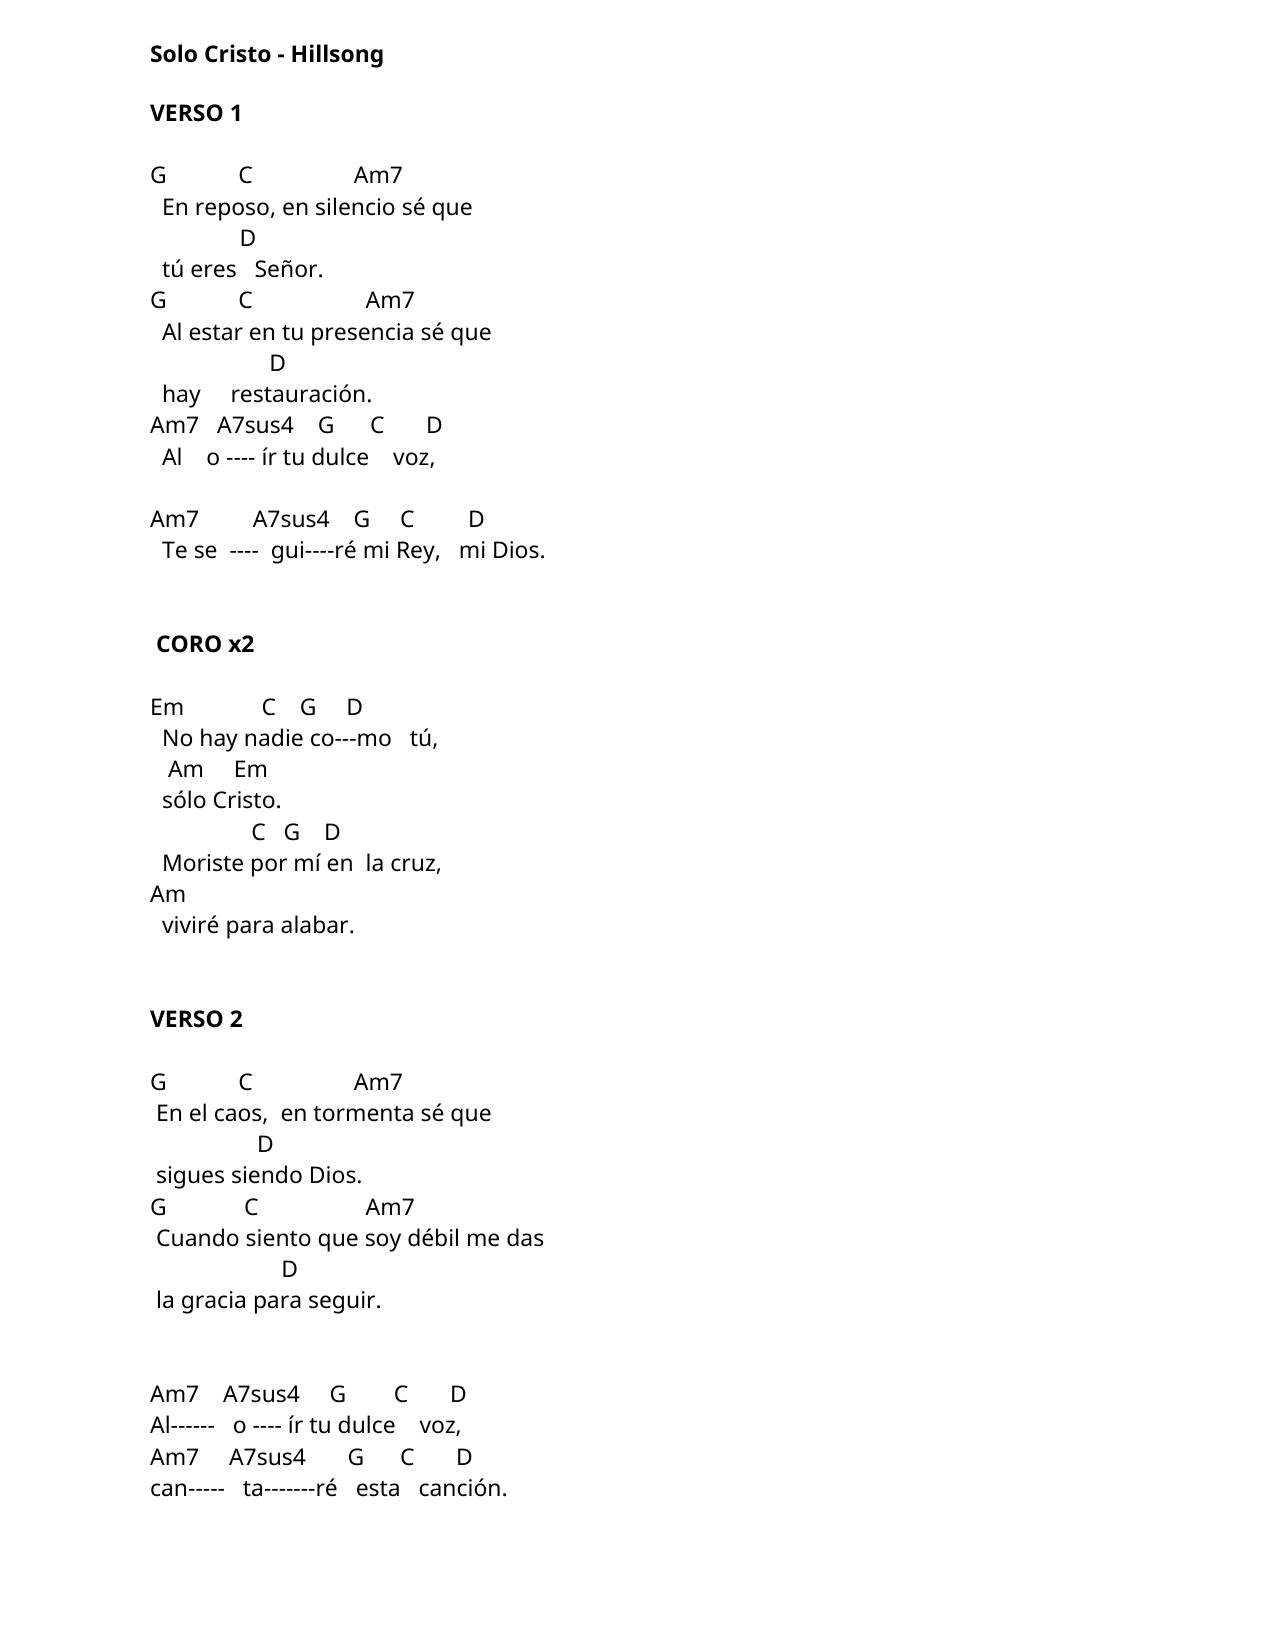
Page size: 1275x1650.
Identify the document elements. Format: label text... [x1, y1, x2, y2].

text Moriste por mí en la cruz, [150, 847, 1125, 878]
text viviré para alabar. [150, 909, 1125, 941]
text En reposo, en silencio sé que [150, 191, 1125, 222]
text D [150, 222, 1125, 253]
text G C Am7 [150, 284, 1125, 316]
text Em C G D [150, 691, 1125, 722]
text VERSO 2 [150, 1003, 1125, 1034]
text sigues siendo Dios. [150, 1159, 1125, 1191]
text Al------ o ---- ír tu dulce voz, [150, 1409, 1125, 1441]
text Am7 A7sus4 G C D [150, 409, 1125, 441]
text CORO x2 [150, 628, 1125, 659]
text la gracia para seguir. [150, 1284, 1125, 1316]
text No hay nadie co---mo tú, [150, 722, 1125, 753]
text Am7 A7sus4 G C D [150, 1378, 1125, 1409]
text sólo Cristo. [150, 784, 1125, 816]
text VERSO 1 [150, 97, 1125, 128]
text tú eres Señor. [150, 253, 1125, 284]
text hay restauración. [150, 378, 1125, 409]
text D [150, 1253, 1125, 1284]
text Solo Cristo - Hillsong [150, 37, 1125, 97]
text Te se ---- gui----ré mi Rey, mi Dios. [150, 534, 1125, 566]
text Al o ---- ír tu dulce voz, [150, 441, 1125, 472]
text Am [150, 878, 1125, 909]
text Am7 A7sus4 G C D [150, 1441, 1125, 1472]
text can----- ta-------ré esta canción. [150, 1472, 1125, 1503]
text Al estar en tu presencia sé que [150, 316, 1125, 347]
text Cuando siento que soy débil me das [150, 1222, 1125, 1253]
text Am Em [150, 753, 1125, 784]
text Am7 A7sus4 G C D [150, 503, 1125, 534]
text D [150, 1128, 1125, 1159]
text En el caos, en tormenta sé que [150, 1097, 1125, 1128]
text G C Am7 [150, 1066, 1125, 1097]
text D [150, 347, 1125, 378]
text G C Am7 [150, 159, 1125, 191]
text G C Am7 [150, 1191, 1125, 1222]
text C G D [150, 816, 1125, 847]
